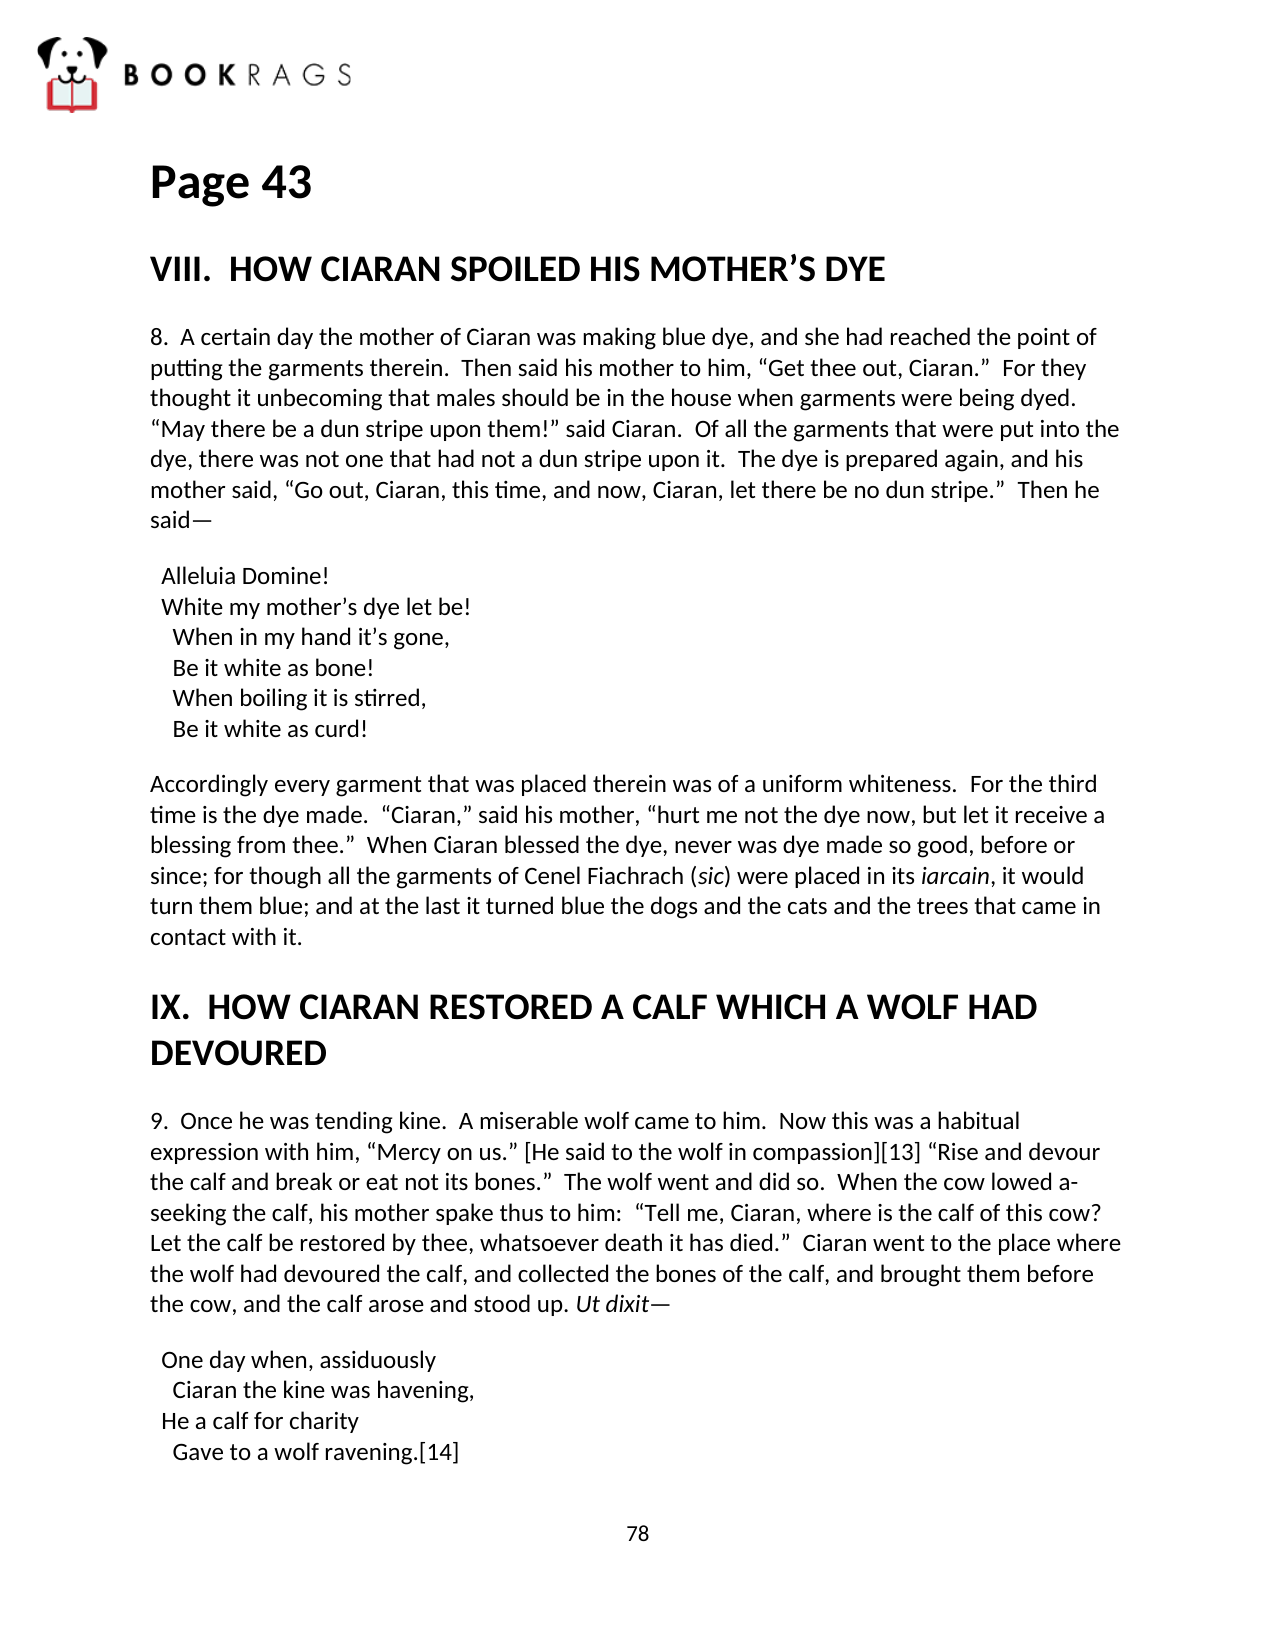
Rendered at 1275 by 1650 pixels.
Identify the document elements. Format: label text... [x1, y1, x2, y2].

text VIII. HOW CIARAN SPOILED HIS MOTHER’S DYE [150, 244, 1125, 290]
picture [37, 37, 351, 113]
text Page 43 [150, 150, 1125, 211]
text Alleluia Domine! White my mother’s dye let be! When in my hand it’s gone, Be it white as bone! When boiling it is stirred, Be it white as curd! [150, 560, 1125, 743]
text One day when, assiduously Ciaran the kine was havening, He a calf for charity Gave to a wolf ravening.[14] [150, 1344, 1125, 1466]
text 8. A certain day the mother of Ciaran was making blue dye, and she had reached the point of putting the garments therein. Then said his mother to him, “Get thee out, Ciaran.” For they thought it unbecoming that males should be in the house when garments were being dyed. “May there be a dun stripe upon them!” said Ciaran. Of all the garments that were put into the dye, there was not one that had not a dun stripe upon it. The dye is prepared again, and his mother said, “Go out, Ciaran, this time, and now, Ciaran, let there be no dun stripe.” Then he said—­ [150, 322, 1125, 535]
text IX. HOW CIARAN RESTORED A CALF WHICH A WOLF HAD DEVOURED [150, 983, 1125, 1074]
text Accordingly every garment that was placed therein was of a uniform whiteness. For the third time is the dye made. “Ciaran,” said his mother, “hurt me not the dye now, but let it receive a blessing from thee.” When Ciaran blessed the dye, never was dye made so good, before or since; for though all the garments of Cenel Fiachrach (sic) were placed in its iarcain, it would turn them blue; and at the last it turned blue the dogs and the cats and the trees that came in contact with it. [150, 768, 1125, 951]
text 9. Once he was tending kine. A miserable wolf came to him. Now this was a habitual expression with him, “Mercy on us.” [He said to the wolf in compassion][13] “Rise and devour the calf and break or eat not its bones.” The wolf went and did so. When the cow lowed a-seeking the calf, his mother spake thus to him: “Tell me, Ciaran, where is the calf of this cow? Let the calf be restored by thee, whatsoever death it has died.” Ciaran went to the place where the wolf had devoured the calf, and collected the bones of the calf, and brought them before the cow, and the calf arose and stood up. Ut dixit—­ [150, 1105, 1125, 1319]
